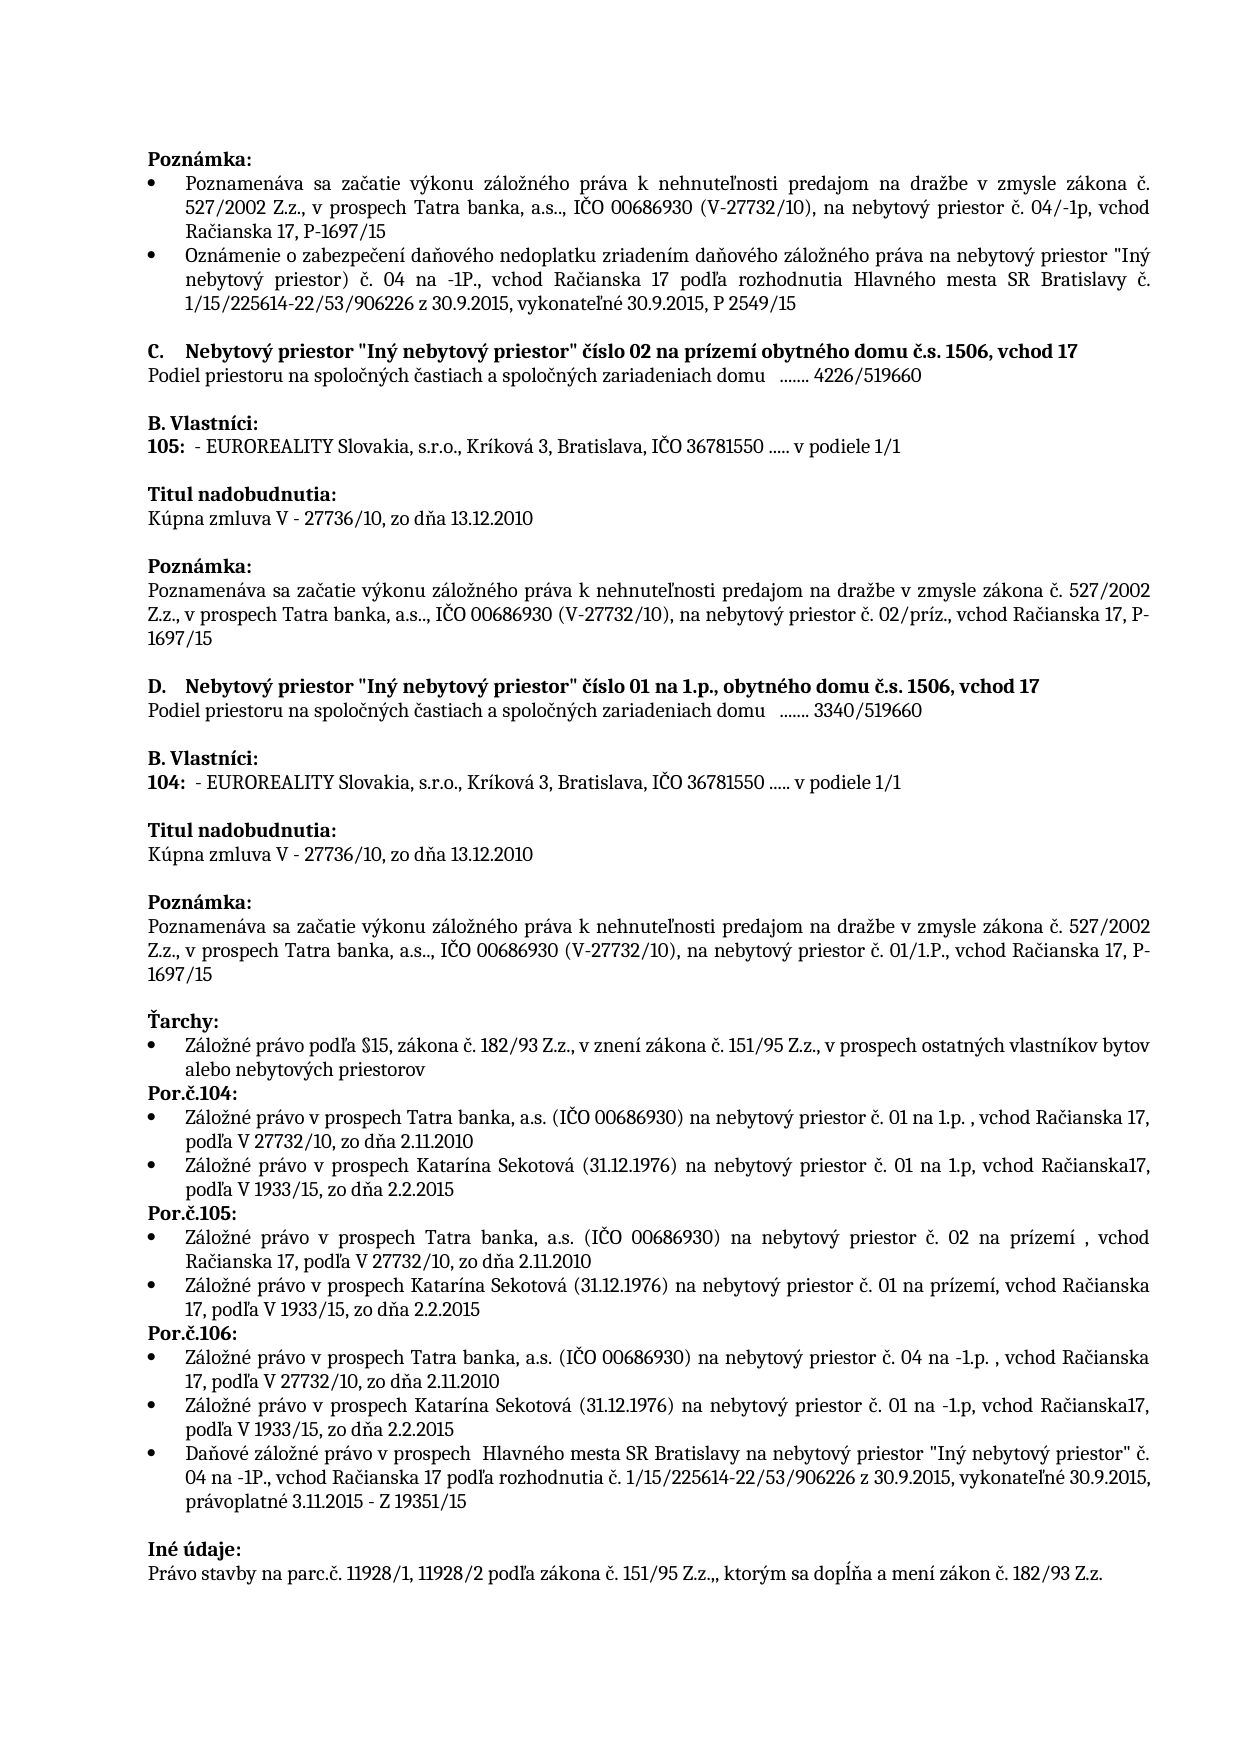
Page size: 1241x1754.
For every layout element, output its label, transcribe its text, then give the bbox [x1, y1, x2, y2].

list Záložné právo v prospech Tatra banka, a.s. (IČO 00686930) na nebytový priestor č. 01 na 1.p. , vchod Račianska 17, podľa V 27732/10, zo dňa 2.11.2010 [148, 1106, 1152, 1154]
text B. Vlastníci: [148, 747, 1152, 771]
text Podiel priestoru na spoločných častiach a spoločných zariadeniach domu ....... 3340/519660 [148, 699, 1152, 723]
text Por.č.105: [148, 1202, 1152, 1226]
list Poznamenáva sa začatie výkonu záložného práva k nehnuteľnosti predajom na dražbe v zmysle zákona č. 527/2002 Z.z., v prospech Tatra banka, a.s.., IČO 00686930 (V-27732/10), na nebytový priestor č. 04/-1p, vchod Račianska 17, P-1697/15 [148, 172, 1152, 243]
text Titul nadobudnutia: [148, 818, 1152, 842]
text Poznamenáva sa začatie výkonu záložného práva k nehnuteľnosti predajom na dražbe v zmysle zákona č. 527/2002 Z.z., v prospech Tatra banka, a.s.., IČO 00686930 (V-27732/10), na nebytový priestor č. 02/príz., vchod Račianska 17, P-1697/15 [148, 579, 1152, 651]
text Titul nadobudnutia: [148, 483, 1152, 507]
text Poznámka: [148, 890, 1152, 914]
text Poznamenáva sa začatie výkonu záložného práva k nehnuteľnosti predajom na dražbe v zmysle zákona č. 527/2002 Z.z., v prospech Tatra banka, a.s.., IČO 00686930 (V-27732/10), na nebytový priestor č. 01/1.P., vchod Račianska 17, P-1697/15 [148, 914, 1152, 986]
text Poznámka: [148, 148, 1152, 172]
list Záložné právo v prospech Katarína Sekotová (31.12.1976) na nebytový priestor č. 01 na -1.p, vchod Račianska17, podľa V 1933/15, zo dňa 2.2.2015 [148, 1393, 1152, 1441]
list Nebytový priestor "Iný nebytový priestor" číslo 02 na prízemí obytného domu č.s. 1506, vchod 17 [148, 339, 1152, 363]
text Právo stavby na parc.č. 11928/1, 11928/2 podľa zákona č. 151/95 Z.z.,, ktorým sa dopĺňa a mení zákon č. 182/93 Z.z. [148, 1561, 1152, 1585]
list Záložné právo v prospech Tatra banka, a.s. (IČO 00686930) na nebytový priestor č. 02 na prízemí , vchod Račianska 17, podľa V 27732/10, zo dňa 2.11.2010 [148, 1226, 1152, 1274]
text Por.č.106: [148, 1322, 1152, 1346]
list Záložné právo podľa §15, zákona č. 182/93 Z.z., v znení zákona č. 151/95 Z.z., v prospech ostatných vlastníkov bytov alebo nebytových priestorov [148, 1034, 1152, 1082]
list Oznámenie o zabezpečení daňového nedoplatku zriadením daňového záložného práva na nebytový priestor "Iný nebytový priestor) č. 04 na -1P., vchod Račianska 17 podľa rozhodnutia Hlavného mesta SR Bratislavy č. 1/15/225614-22/53/906226 z 30.9.2015, vykonateľné 30.9.2015, P 2549/15 [148, 243, 1152, 315]
text B. Vlastníci: [148, 411, 1152, 435]
list Záložné právo v prospech Katarína Sekotová (31.12.1976) na nebytový priestor č. 01 na prízemí, vchod Račianska 17, podľa V 1933/15, zo dňa 2.2.2015 [148, 1274, 1152, 1322]
list Záložné právo v prospech Tatra banka, a.s. (IČO 00686930) na nebytový priestor č. 04 na -1.p. , vchod Račianska 17, podľa V 27732/10, zo dňa 2.11.2010 [148, 1346, 1152, 1393]
text 104: - EUROREALITY Slovakia, s.r.o., Kríková 3, Bratislava, IČO 36781550 ..... v podiele 1/1 [148, 771, 1152, 794]
list Nebytový priestor "Iný nebytový priestor" číslo 01 na 1.p., obytného domu č.s. 1506, vchod 17 [148, 675, 1152, 699]
text Podiel priestoru na spoločných častiach a spoločných zariadeniach domu ....... 4226/519660 [148, 363, 1152, 387]
list Záložné právo v prospech Katarína Sekotová (31.12.1976) na nebytový priestor č. 01 na 1.p, vchod Račianska17, podľa V 1933/15, zo dňa 2.2.2015 [148, 1154, 1152, 1202]
text Por.č.104: [148, 1082, 1152, 1106]
list Daňové záložné právo v prospech Hlavného mesta SR Bratislavy na nebytový priestor "Iný nebytový priestor" č. 04 na -1P., vchod Račianska 17 podľa rozhodnutia č. 1/15/225614-22/53/906226 z 30.9.2015, vykonateľné 30.9.2015, právoplatné 3.11.2015 - Z 19351/15 [148, 1441, 1152, 1513]
text Kúpna zmluva V - 27736/10, zo dňa 13.12.2010 [148, 507, 1152, 531]
text Poznámka: [148, 555, 1152, 579]
text 105: - EUROREALITY Slovakia, s.r.o., Kríková 3, Bratislava, IČO 36781550 ..... v podiele 1/1 [148, 435, 1152, 459]
text Ťarchy: [148, 1010, 1152, 1034]
text Iné údaje: [148, 1537, 1152, 1561]
text Kúpna zmluva V - 27736/10, zo dňa 13.12.2010 [148, 842, 1152, 866]
